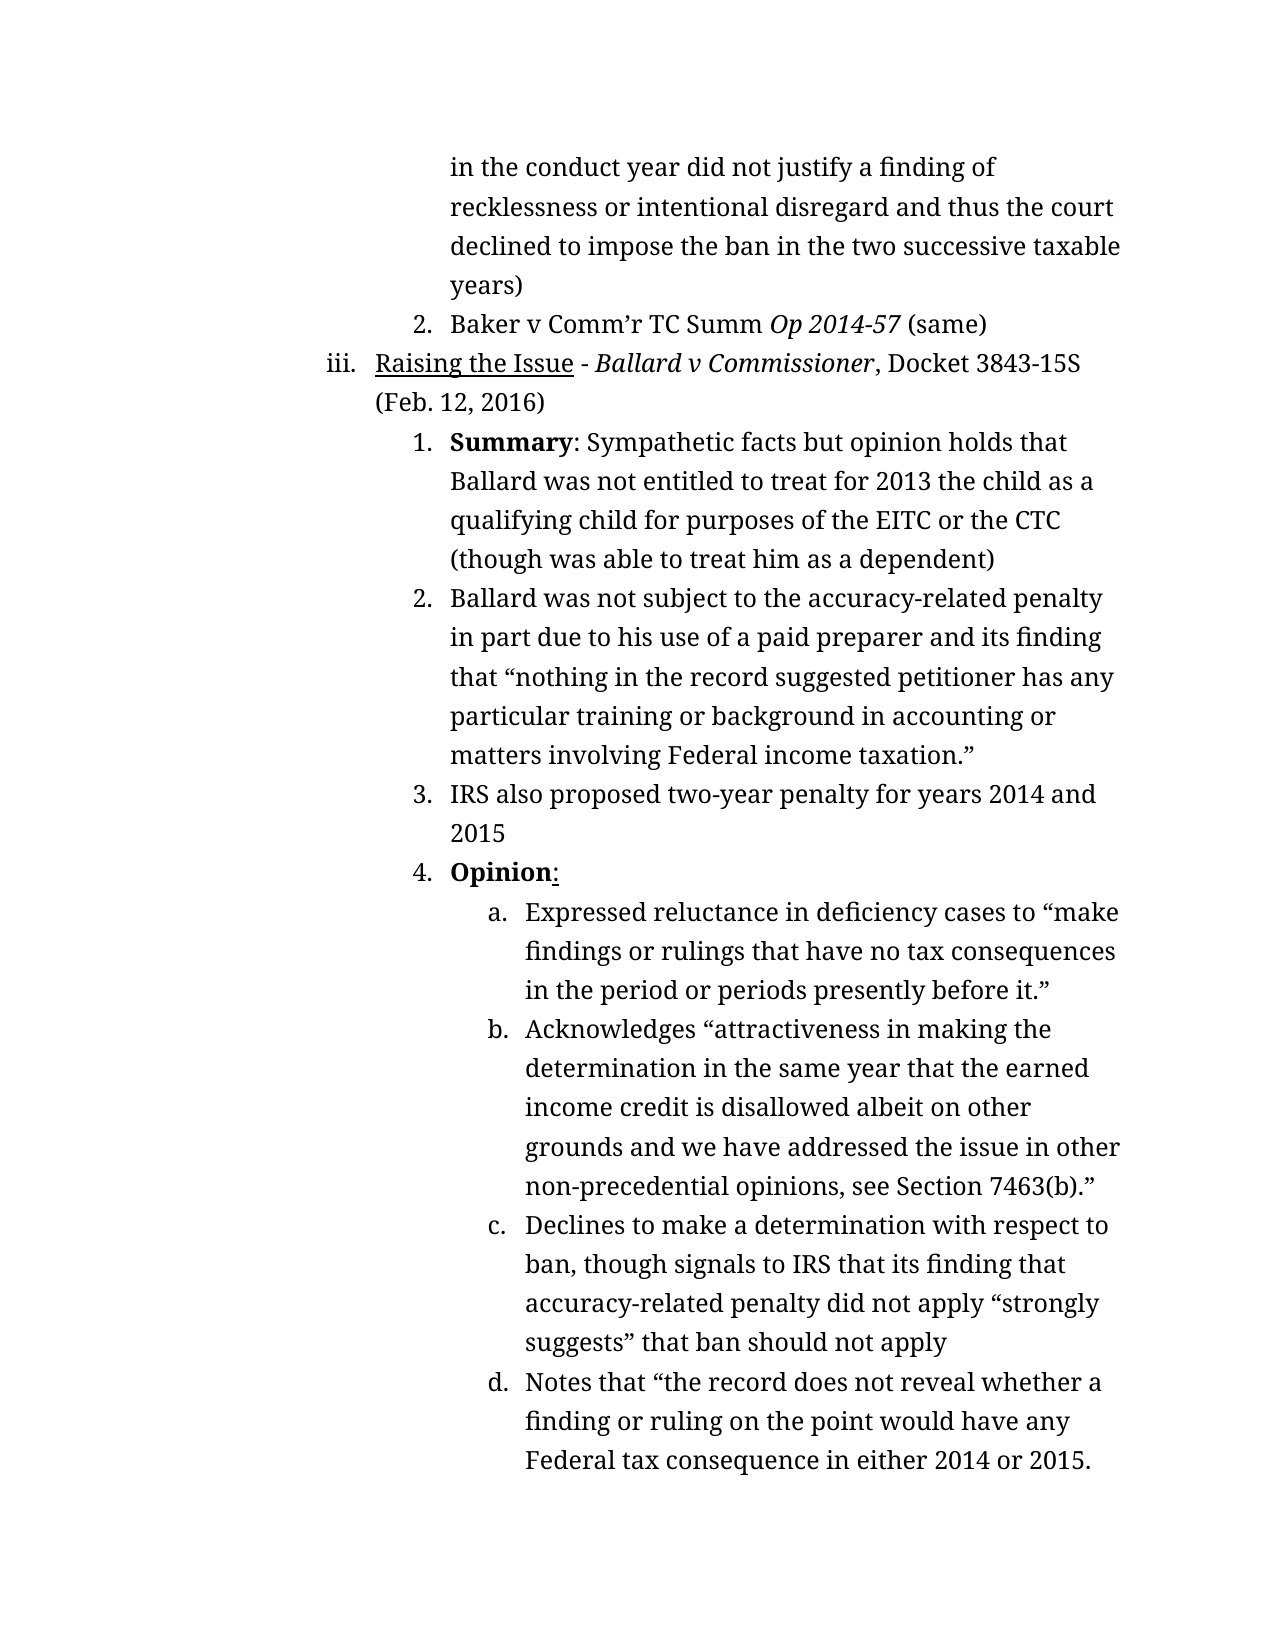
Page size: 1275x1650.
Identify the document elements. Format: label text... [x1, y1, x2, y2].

list Expressed reluctance in deficiency cases to “make findings or rulings that have no tax consequences in the period or periods presently before it.” [487, 894, 1125, 1007]
list Opinion: [412, 855, 1125, 889]
list Baker v Comm’r TC Summ Op 2014-57 (same) [412, 307, 1125, 341]
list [487, 1364, 1125, 1477]
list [412, 150, 1125, 302]
list IRS also proposed two-year penalty for years 2014 and 2015 [412, 777, 1125, 850]
list Acknowledges “attractiveness in making the determination in the same year that the earned income credit is disallowed albeit on other grounds and we have addressed the issue in other non-precedential opinions, see Section 7463(b).” [487, 1012, 1125, 1202]
list Raising the Issue - Ballard v Commissioner, Docket 3843-15S (Feb. 12, 2016) [356, 346, 1125, 419]
list Summary: Sympathetic facts but opinion holds that Ballard was not entitled to treat for 2013 the child as a qualifying child for purposes of the EITC or the CTC (though was able to treat him as a dependent) [412, 424, 1125, 576]
list Ballard was not subject to the accuracy-related penalty in part due to his use of a paid preparer and its finding that “nothing in the record suggested petitioner has any particular training or background in accounting or matters involving Federal income taxation.” [412, 581, 1125, 772]
list Declines to make a determination with respect to ban, though signals to IRS that its finding that accuracy-related penalty did not apply “strongly suggests” that ban should not apply [487, 1207, 1125, 1359]
